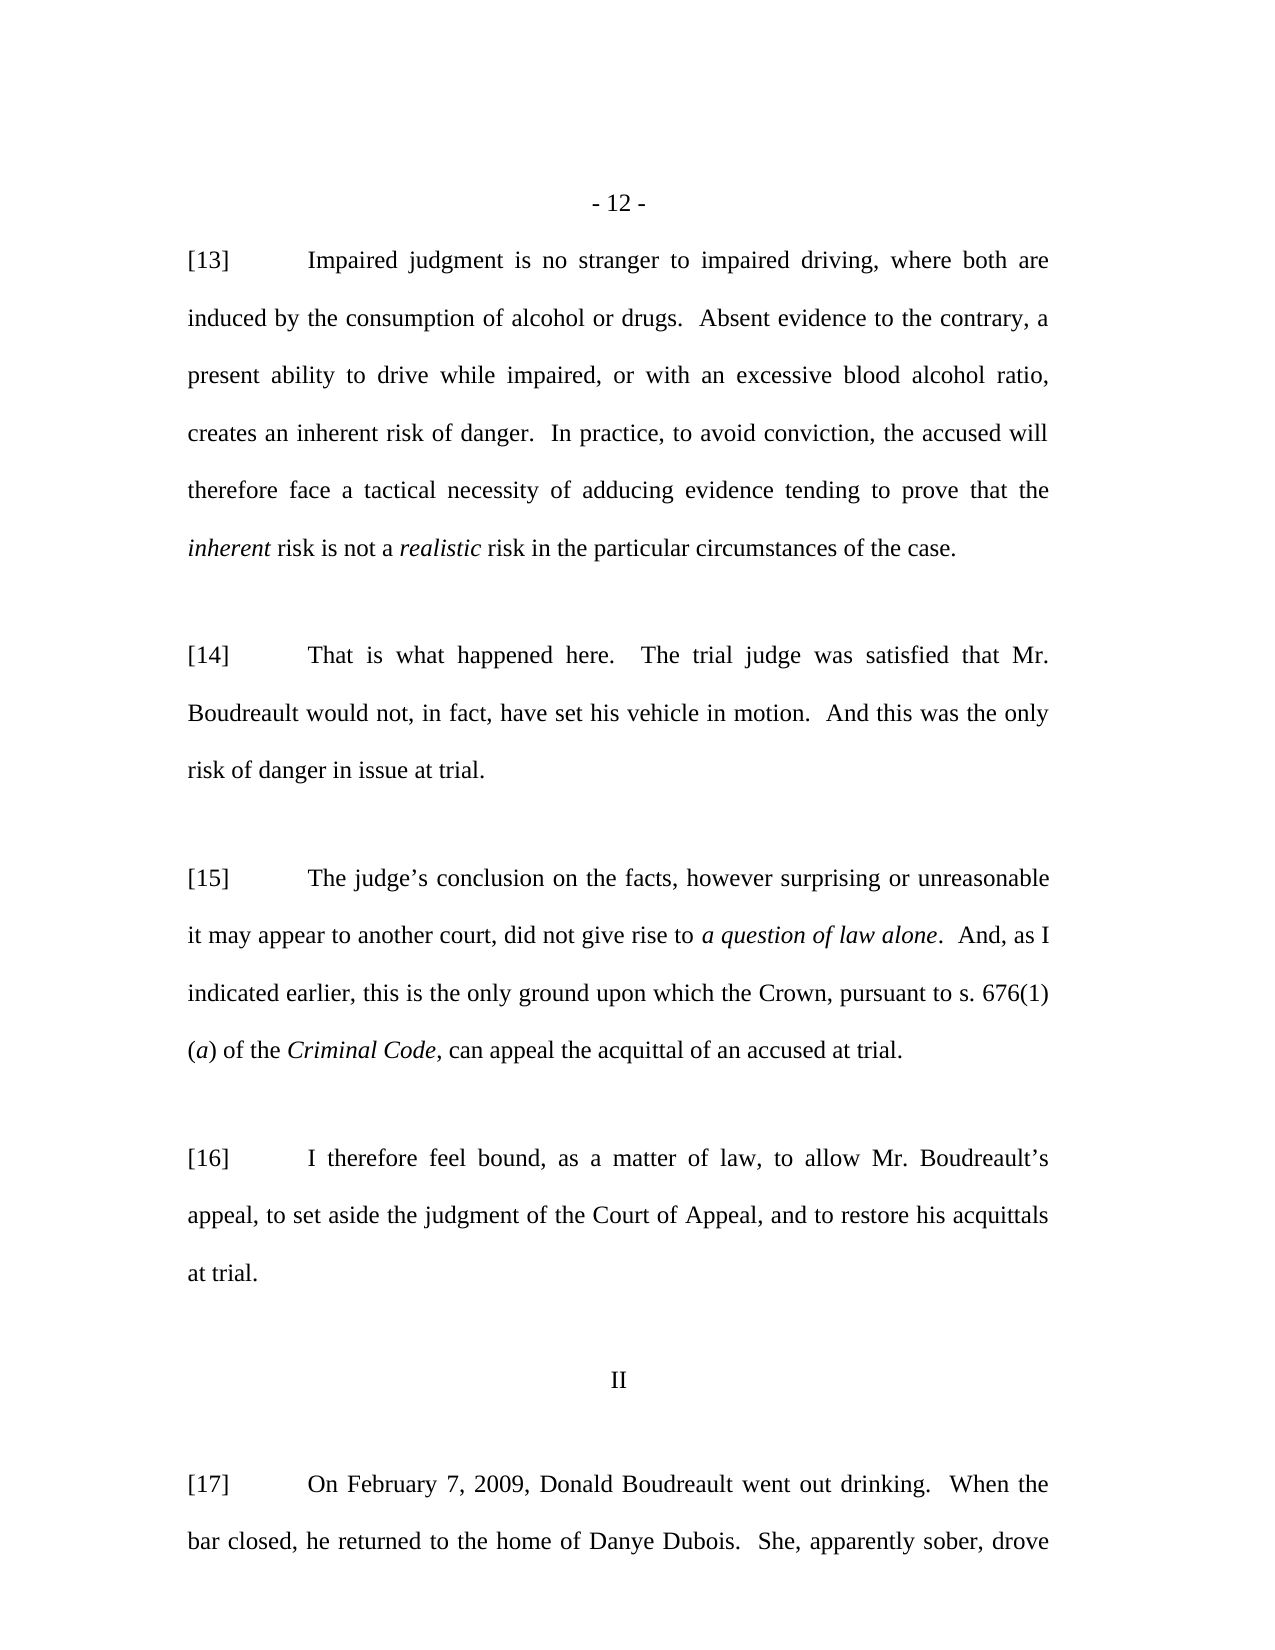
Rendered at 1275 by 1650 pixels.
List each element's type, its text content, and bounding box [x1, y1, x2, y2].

title II [187, 1365, 1050, 1394]
text The judge’s conclusion on the facts, however surprising or unreasonable it may appear to another court, did not give rise to a question of law alone. And, as I indicated earlier, this is the only ground upon which the Crown, pursuant to s. 676(1)(a) of the Criminal Code, can appeal the acquittal of an accused at trial. [187, 863, 1050, 1064]
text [187, 1469, 1050, 1555]
text Impaired judgment is no stranger to impaired driving, where both are induced by the consumption of alcohol or drugs. Absent evidence to the contrary, a present ability to drive while impaired, or with an excessive blood alcohol ratio, creates an inherent risk of danger. In practice, to avoid conviction, the accused will therefore face a tactical necessity of adducing evidence tending to prove that the inherent risk is not a realistic risk in the particular circumstances of the case. [187, 245, 1050, 561]
text That is what happened here. The trial judge was satisfied that Mr. Boudreault would not, in fact, have set his vehicle in motion. And this was the only risk of danger in issue at trial. [187, 640, 1050, 784]
text I therefore feel bound, as a matter of law, to allow Mr. Boudreault’s appeal, to set aside the judgment of the Court of Appeal, and to restore his acquittals at trial. [187, 1143, 1050, 1286]
